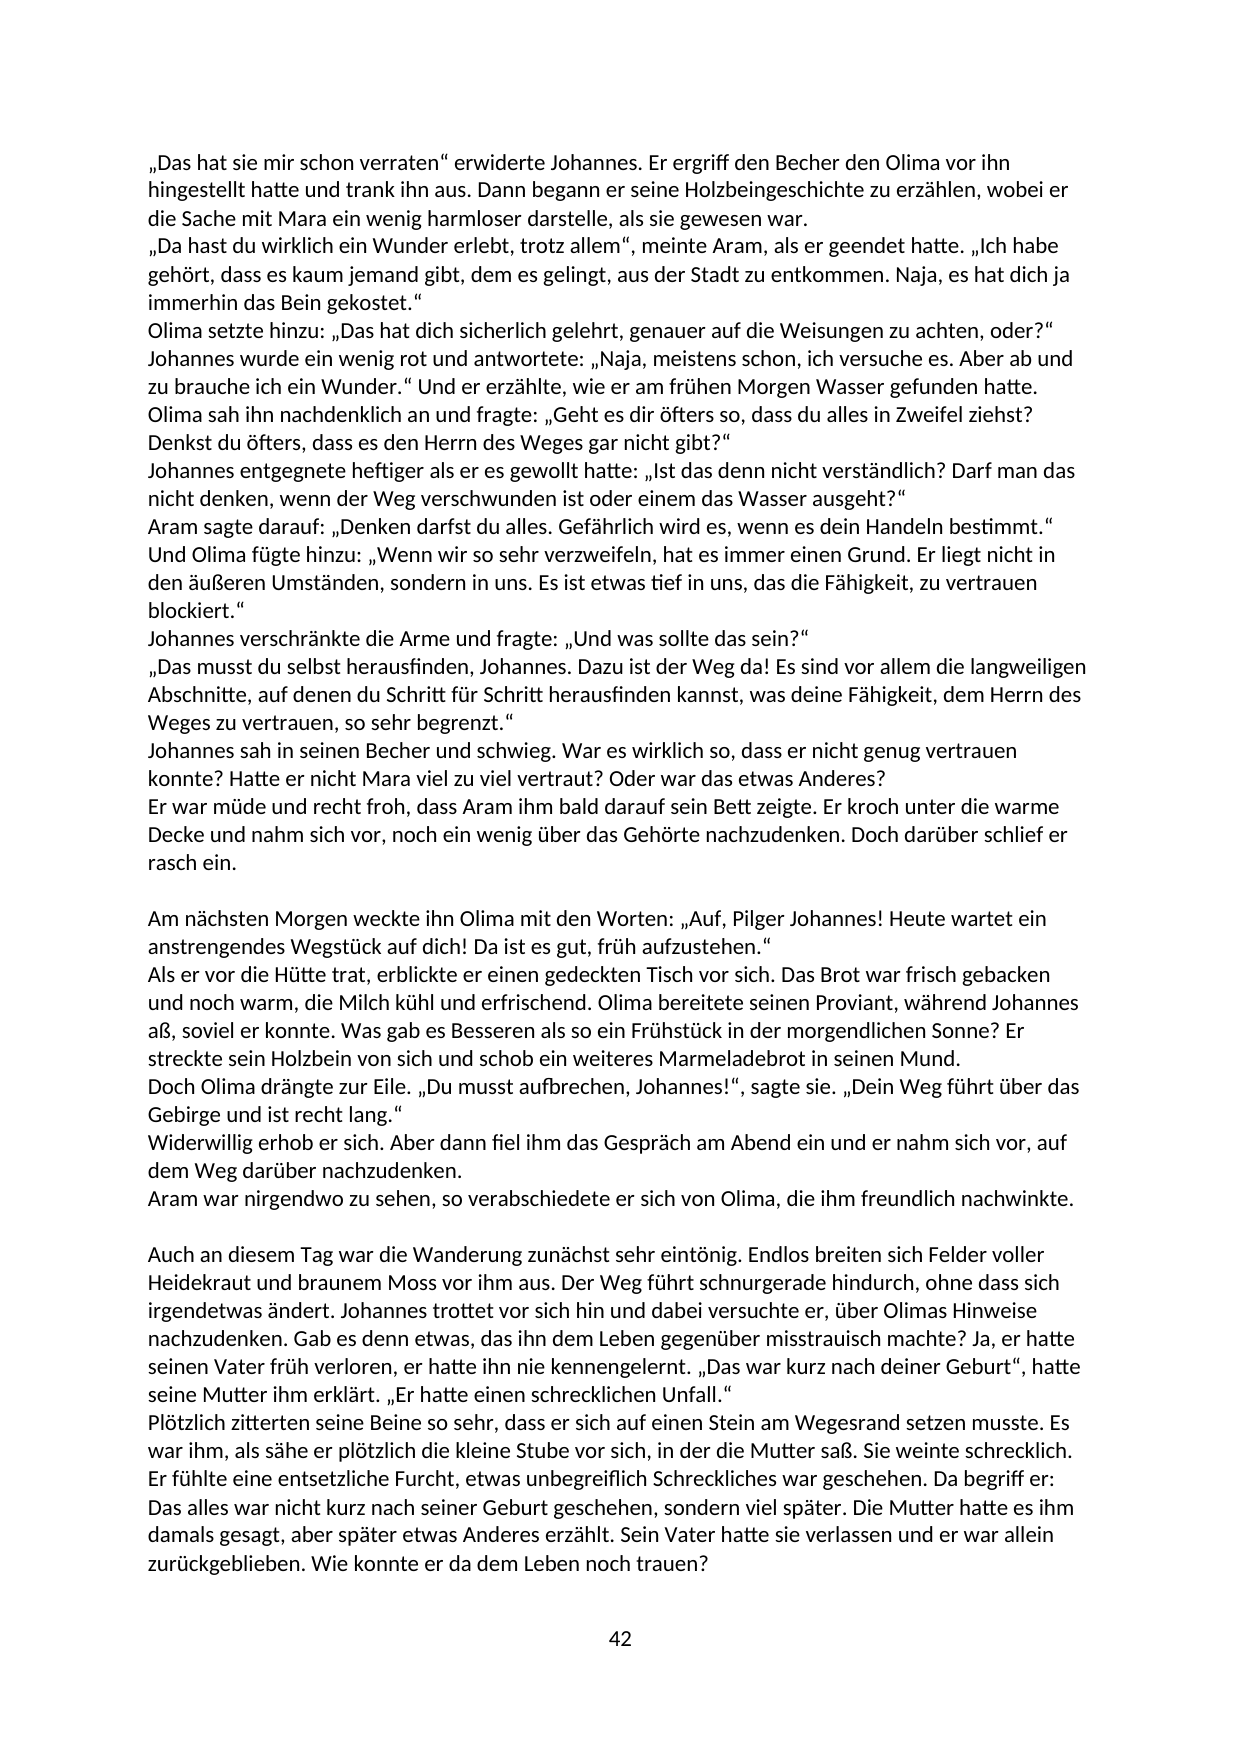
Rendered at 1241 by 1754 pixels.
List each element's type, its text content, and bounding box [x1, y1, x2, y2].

text Und Olima fügte hinzu: „Wenn wir so sehr verzweifeln, hat es immer einen Grund. Er liegt nicht in den äußeren Umständen, sondern in uns. Es ist etwas tief in uns, das die Fähigkeit, zu vertrauen blockiert.“ [148, 540, 1093, 624]
text Am nächsten Morgen weckte ihn Olima mit den Worten: „Auf, Pilger Johannes! Heute wartet ein anstrengendes Wegstück auf dich! Da ist es gut, früh aufzustehen.“ [148, 904, 1093, 960]
text „Das hat sie mir schon verraten“ erwiderte Johannes. Er ergriff den Becher den Olima vor ihn hingestellt hatte und trank ihn aus. Dann begann er seine Holzbeingeschichte zu erzählen, wobei er die Sache mit Mara ein wenig harmloser darstelle, als sie gewesen war. [148, 148, 1093, 232]
text Johannes sah in seinen Becher und schwieg. War es wirklich so, dass er nicht genug vertrauen konnte? Hatte er nicht Mara viel zu viel vertraut? Oder war das etwas Anderes? [148, 736, 1093, 792]
text Aram war nirgendwo zu sehen, so verabschiedete er sich von Olima, die ihm freundlich nachwinkte. [148, 1184, 1093, 1212]
text Johannes entgegnete heftiger als er es gewollt hatte: „Ist das denn nicht verständlich? Darf man das nicht denken, wenn der Weg verschwunden ist oder einem das Wasser ausgeht?“ [148, 456, 1093, 512]
text Plötzlich zitterten seine Beine so sehr, dass er sich auf einen Stein am Wegesrand setzen musste. Es war ihm, als sähe er plötzlich die kleine Stube vor sich, in der die Mutter saß. Sie weinte schrecklich. Er fühlte eine entsetzliche Furcht, etwas unbegreiflich Schreckliches war geschehen. Da begriff er: Das alles war nicht kurz nach seiner Geburt geschehen, sondern viel später. Die Mutter hatte es ihm damals gesagt, aber später etwas Anderes erzählt. Sein Vater hatte sie verlassen und er war allein zurückgeblieben. Wie konnte er da dem Leben noch trauen? [148, 1408, 1093, 1577]
text „Da hast du wirklich ein Wunder erlebt, trotz allem“, meinte Aram, als er geendet hatte. „Ich habe gehört, dass es kaum jemand gibt, dem es gelingt, aus der Stadt zu entkommen. Naja, es hat dich ja immerhin das Bein gekostet.“ [148, 232, 1093, 316]
text Johannes wurde ein wenig rot und antwortete: „Naja, meistens schon, ich versuche es. Aber ab und zu brauche ich ein Wunder.“ Und er erzählte, wie er am frühen Morgen Wasser gefunden hatte. [148, 344, 1093, 400]
text Als er vor die Hütte trat, erblickte er einen gedeckten Tisch vor sich. Das Brot war frisch gebacken und noch warm, die Milch kühl und erfrischend. Olima bereitete seinen Proviant, während Johannes aß, soviel er konnte. Was gab es Besseren als so ein Frühstück in der morgendlichen Sonne? Er streckte sein Holzbein von sich und schob ein weiteres Marmeladebrot in seinen Mund. [148, 960, 1093, 1072]
text Aram sagte darauf: „Denken darfst du alles. Gefährlich wird es, wenn es dein Handeln bestimmt.“ [148, 512, 1093, 540]
text Widerwillig erhob er sich. Aber dann fiel ihm das Gespräch am Abend ein und er nahm sich vor, auf dem Weg darüber nachzudenken. [148, 1128, 1093, 1184]
text Olima setzte hinzu: „Das hat dich sicherlich gelehrt, genauer auf die Weisungen zu achten, oder?“ [148, 316, 1093, 344]
text Doch Olima drängte zur Eile. „Du musst aufbrechen, Johannes!“, sagte sie. „Dein Weg führt über das Gebirge und ist recht lang.“ [148, 1072, 1093, 1128]
text Er war müde und recht froh, dass Aram ihm bald darauf sein Bett zeigte. Er kroch unter die warme Decke und nahm sich vor, noch ein wenig über das Gehörte nachzudenken. Doch darüber schlief er rasch ein. [148, 792, 1093, 876]
text Johannes verschränkte die Arme und fragte: „Und was sollte das sein?“ [148, 624, 1093, 652]
text Auch an diesem Tag war die Wanderung zunächst sehr eintönig. Endlos breiten sich Felder voller Heidekraut und braunem Moss vor ihm aus. Der Weg führt schnurgerade hindurch, ohne dass sich irgendetwas ändert. Johannes trottet vor sich hin und dabei versuchte er, über Olimas Hinweise nachzudenken. Gab es denn etwas, das ihn dem Leben gegenüber misstrauisch machte? Ja, er hatte seinen Vater früh verloren, er hatte ihn nie kennengelernt. „Das war kurz nach deiner Geburt“, hatte seine Mutter ihm erklärt. „Er hatte einen schrecklichen Unfall.“ [148, 1240, 1093, 1408]
text „Das musst du selbst herausfinden, Johannes. Dazu ist der Weg da! Es sind vor allem die langweiligen Abschnitte, auf denen du Schritt für Schritt herausfinden kannst, was deine Fähigkeit, dem Herrn des Weges zu vertrauen, so sehr begrenzt.“ [148, 652, 1093, 736]
text Olima sah ihn nachdenklich an und fragte: „Geht es dir öfters so, dass du alles in Zweifel ziehst? Denkst du öfters, dass es den Herrn des Weges gar nicht gibt?“ [148, 400, 1093, 456]
